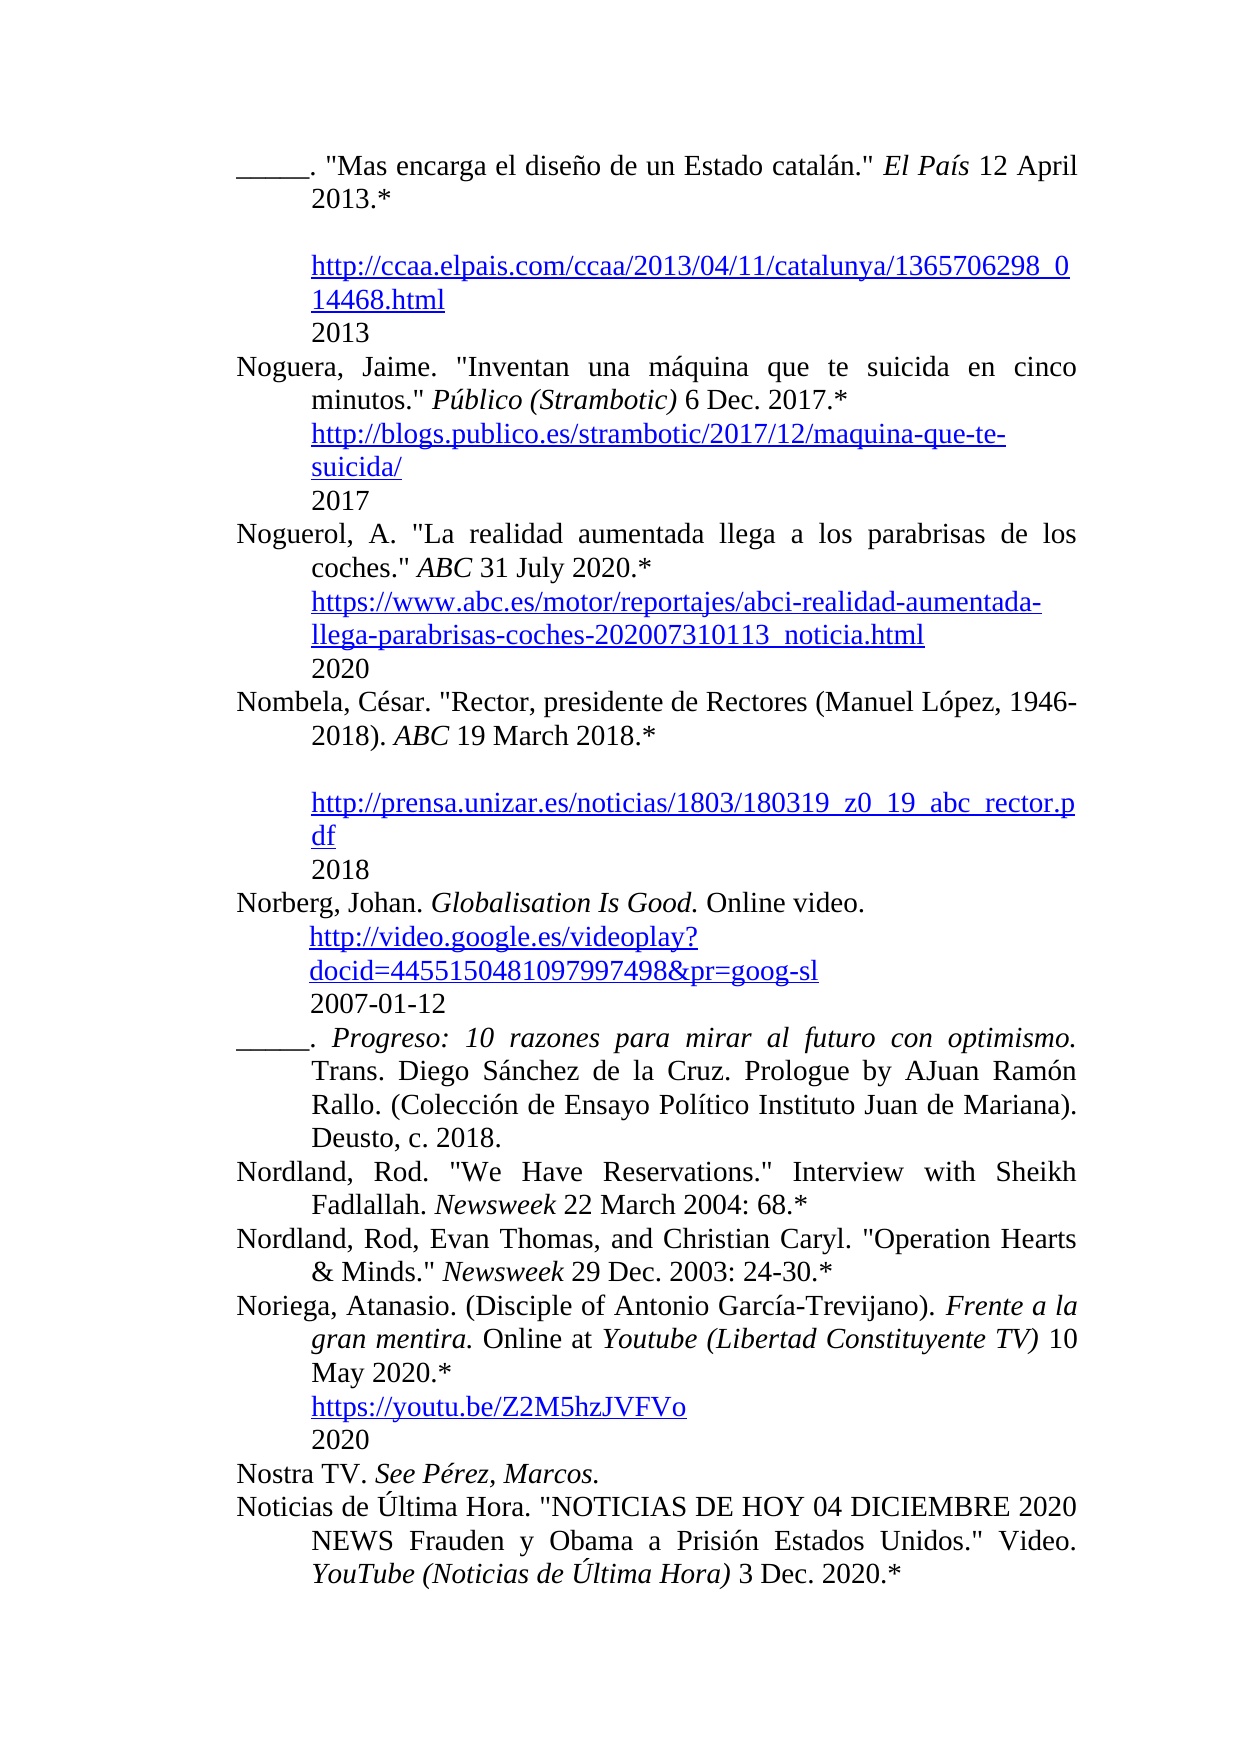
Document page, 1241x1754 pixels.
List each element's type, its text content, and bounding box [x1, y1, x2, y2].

text Noguerol, A. "La realidad aumentada llega a los parabrisas de los coches." ABC 31 July 2020.* [236, 517, 1078, 584]
text 2020 [236, 651, 1078, 684]
text Noriega, Atanasio. (Disciple of Antonio García-Trevijano). Frente a la gran mentira. Online at Youtube (Libertad Constituyente TV) 10 May 2020.* [236, 1288, 1078, 1389]
text 2018 [236, 852, 1078, 886]
text 2007-01-12 [236, 986, 1078, 1020]
text Noticias de Última Hora. "NOTICIAS DE HOY 04 DICIEMBRE 2020 NEWS Frauden y Obama a Prisión Estados Unidos." Video. YouTube (Noticias de Última Hora) 3 Dec. 2020.* [236, 1489, 1078, 1590]
text Nordland, Rod, Evan Thomas, and Christian Caryl. "Operation Hearts & Minds." Newsweek 29 Dec. 2003: 24-30.* [236, 1221, 1078, 1288]
text http://video.google.es/videoplay?docid=4455150481097997498&pr=goog-sl [309, 919, 1078, 986]
text _____. "Mas encarga el diseño de un Estado catalán." El País 12 April 2013.* [236, 148, 1078, 215]
text Nombela, César. "Rector, presidente de Rectores (Manuel López, 1946-2018). ABC 19 March 2018.* [236, 684, 1078, 751]
text Noguera, Jaime. "Inventan una máquina que te suicida en cinco minutos." Público (Strambotic) 6 Dec. 2017.* [236, 349, 1078, 416]
text Nordland, Rod. "We Have Reservations." Interview with Sheikh Fadlallah. Newsweek 22 March 2004: 68.* [236, 1154, 1078, 1221]
text Nostra TV. See Pérez, Marcos. [236, 1456, 1078, 1489]
text 2013 [236, 315, 1078, 349]
text 2020 [236, 1422, 1078, 1456]
text https://www.abc.es/motor/reportajes/abci-realidad-aumentada-llega-parabrisas-coches-202007310113_noticia.html [236, 584, 1078, 651]
text https://youtu.be/Z2M5hzJVFVo [236, 1389, 1078, 1422]
text Norberg, Johan. Globalisation Is Good. Online video. [236, 886, 1078, 919]
text 2017 [236, 483, 1078, 517]
text http://ccaa.elpais.com/ccaa/2013/04/11/catalunya/1365706298_014468.html [236, 215, 1078, 315]
text _____. Progreso: 10 razones para mirar al futuro con optimismo. Trans. Diego Sánchez de la Cruz. Prologue by AJuan Ramón Rallo. (Colección de Ensayo Político Instituto Juan de Mariana). Deusto, c. 2018. [236, 1020, 1078, 1154]
text http://prensa.unizar.es/noticias/1803/180319_z0_19_abc_rector.pdf [236, 751, 1078, 852]
text http://blogs.publico.es/strambotic/2017/12/maquina-que-te-suicida/ [236, 416, 1078, 483]
